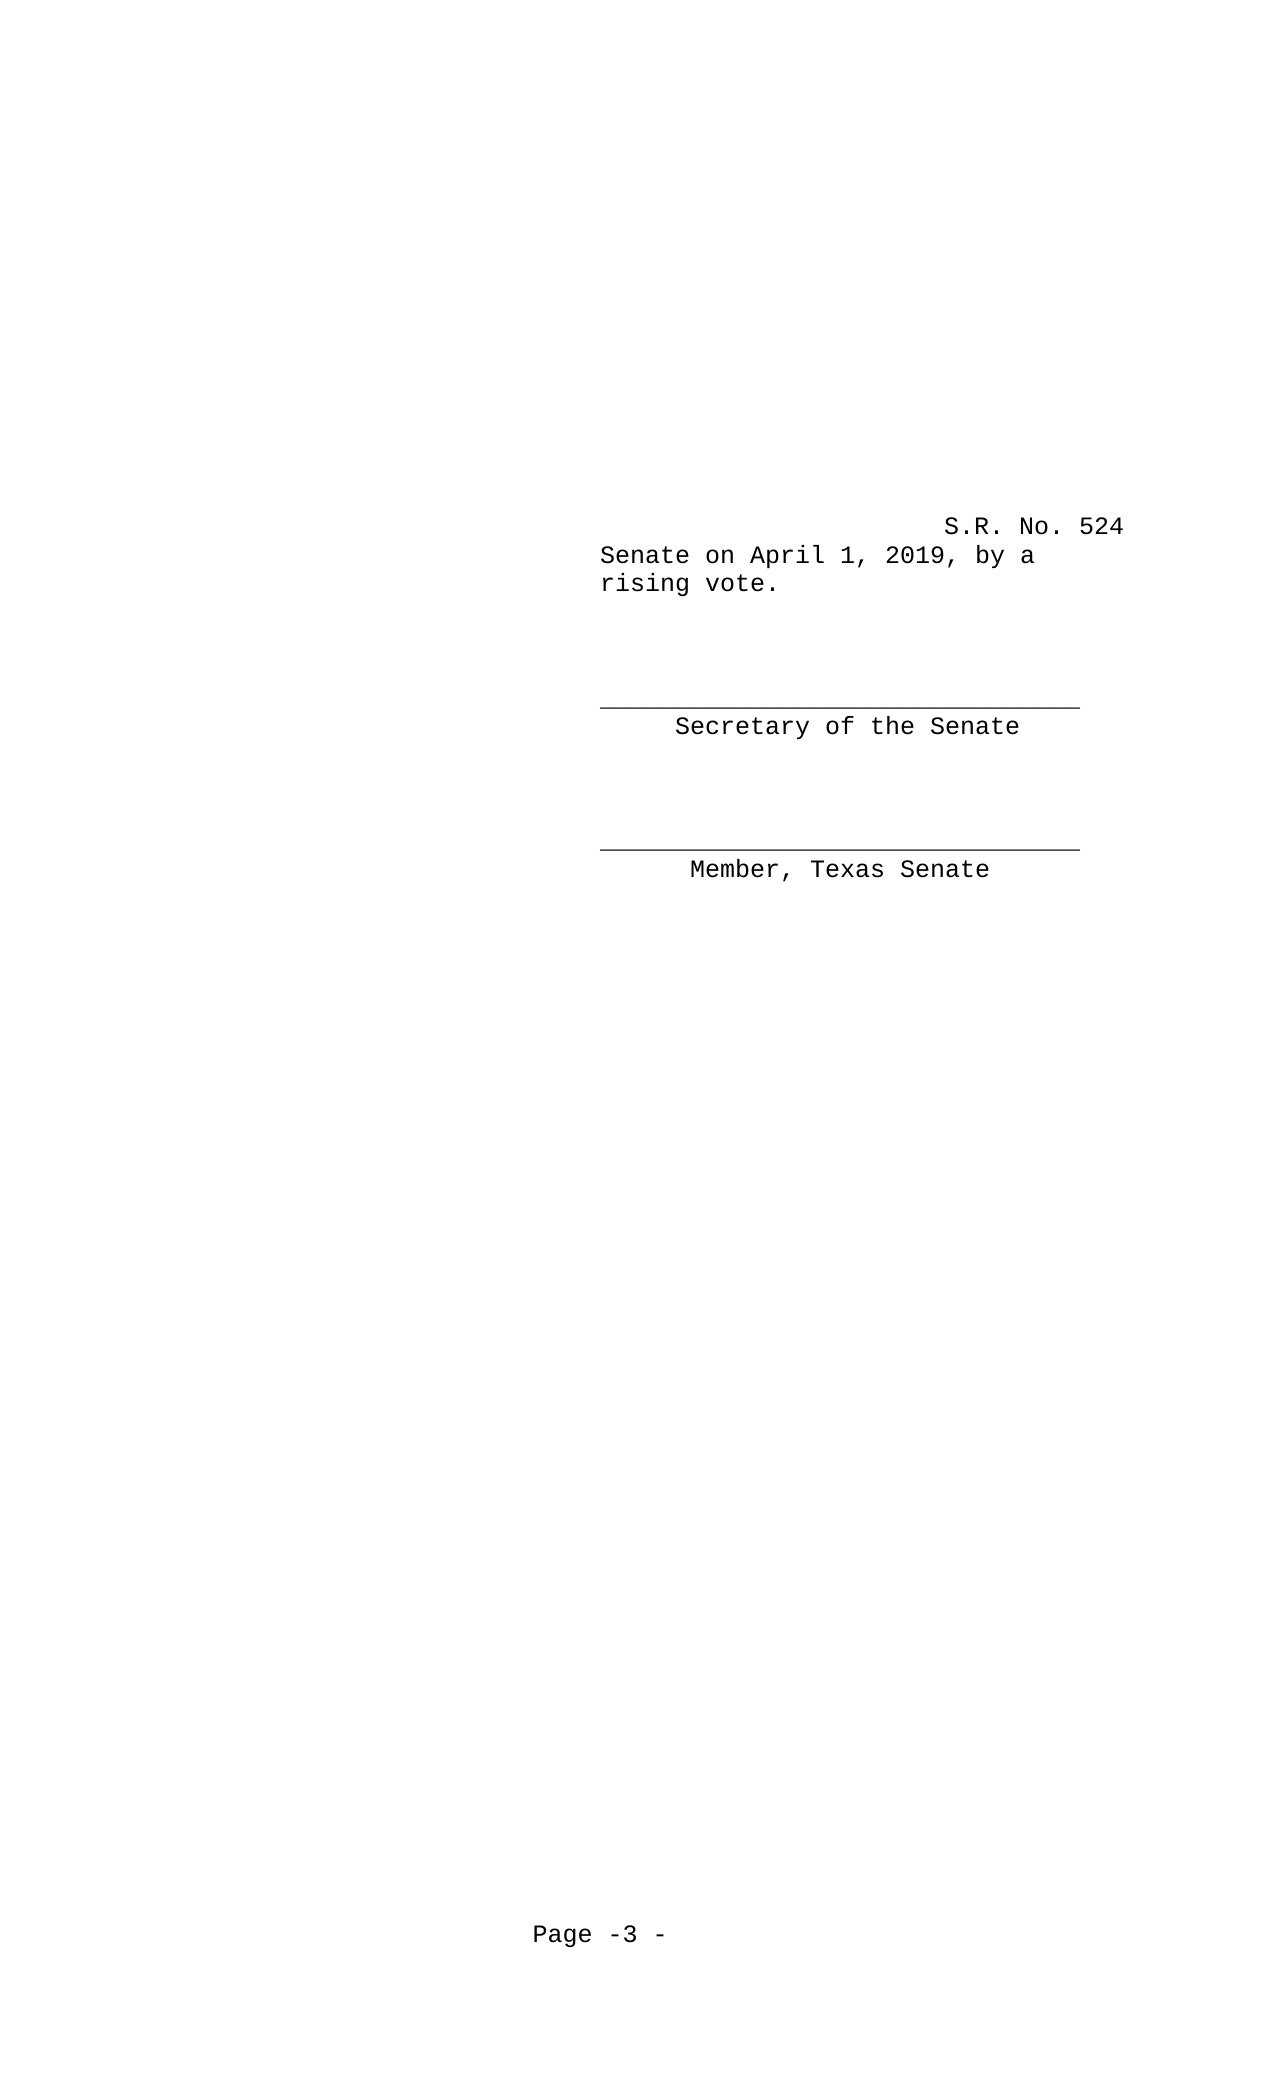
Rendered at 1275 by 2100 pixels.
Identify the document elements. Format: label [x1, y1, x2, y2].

text [600, 542, 1125, 885]
